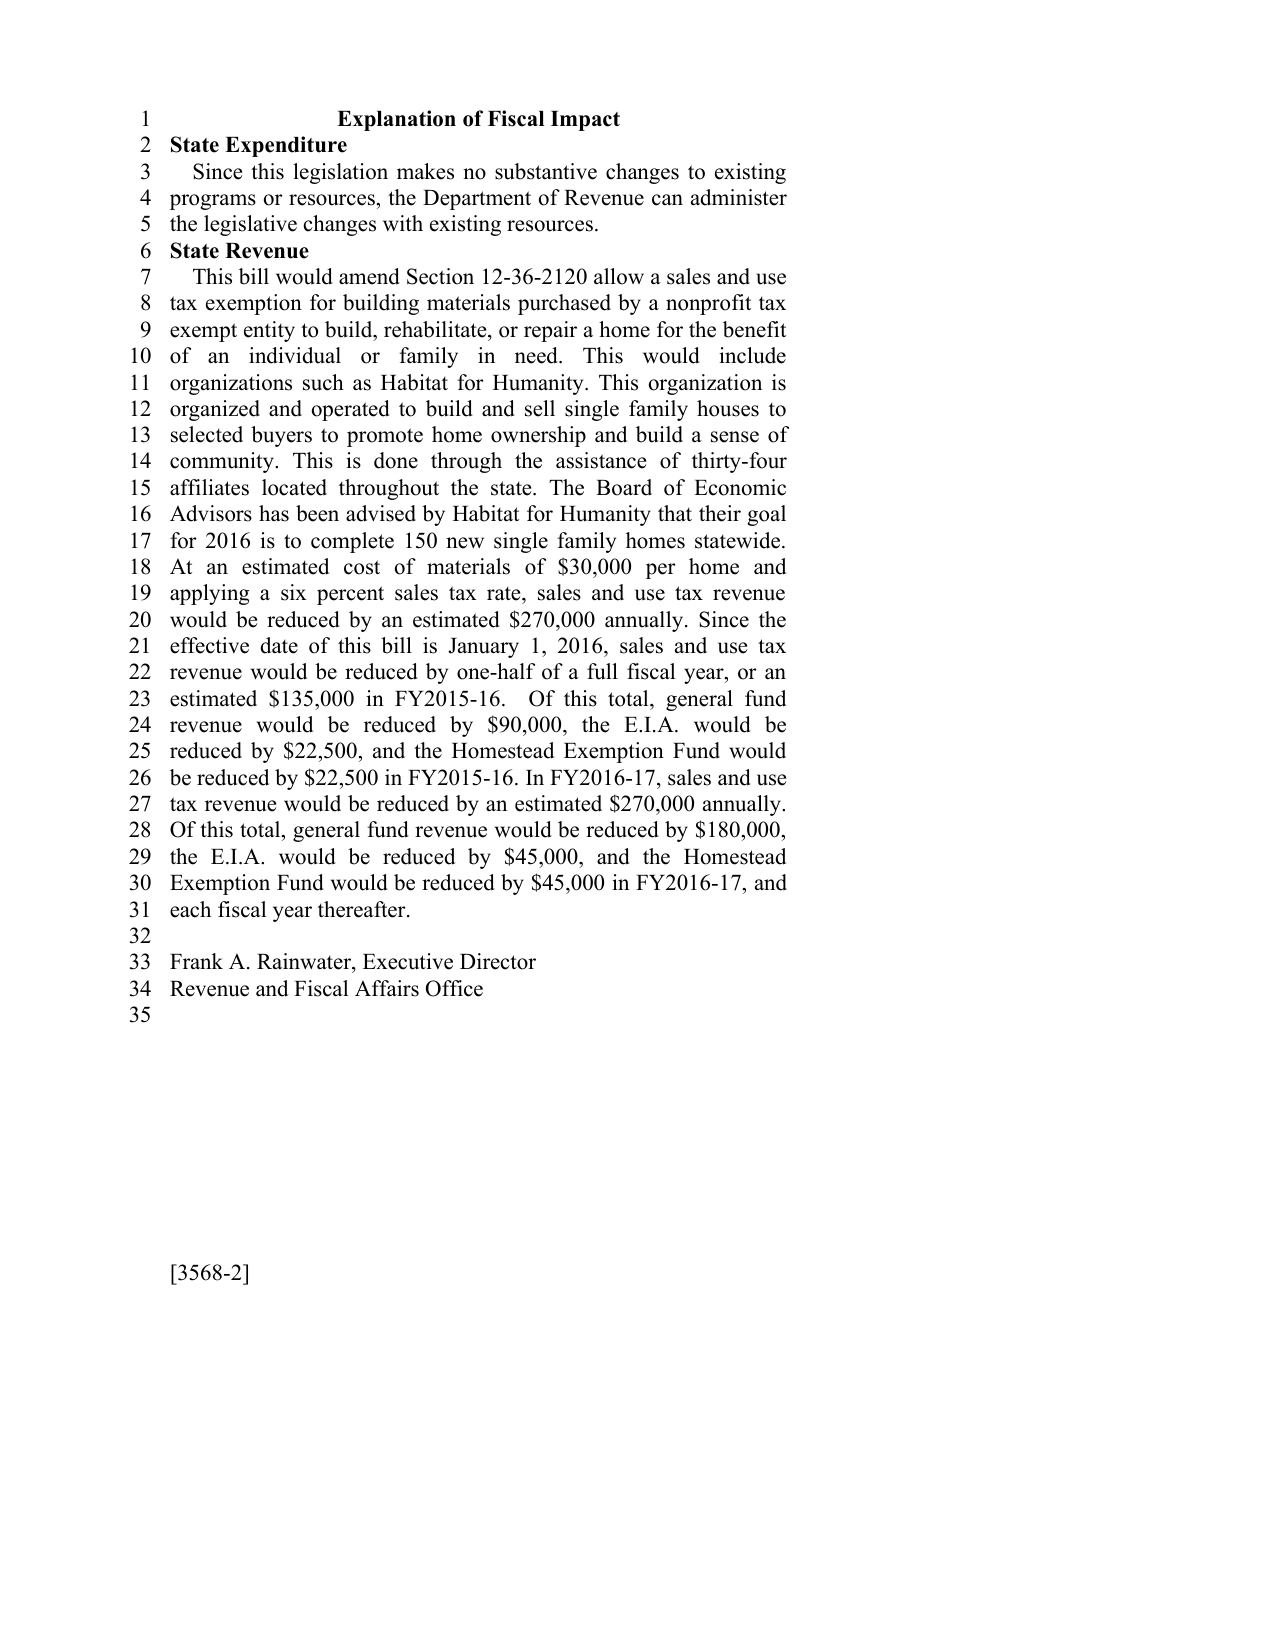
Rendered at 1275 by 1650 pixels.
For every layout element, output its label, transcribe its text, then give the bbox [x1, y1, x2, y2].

text Explanation of Fiscal Impact [169, 105, 787, 131]
text Since this legislation makes no substantive changes to existing programs or resources, the Department of Revenue can administer the legislative changes with existing resources. [169, 158, 787, 237]
text State Expenditure [169, 131, 787, 158]
text Frank A. Rainwater, Executive Director [169, 948, 787, 975]
text State Revenue [169, 237, 787, 263]
text This bill would amend Section 12-36-2120 allow a sales and use tax exemption for building materials purchased by a nonprofit tax exempt entity to build, rehabilitate, or repair a home for the benefit of an individual or family in need. This would include organizations such as Habitat for Humanity. This organization is organized and operated to build and sell single family houses to selected buyers to promote home ownership and build a sense of community. This is done through the assistance of thirty-four affiliates located throughout the state. The Board of Economic Advisors has been advised by Habitat for Humanity that their goal for 2016 is to complete 150 new single family homes statewide. At an estimated cost of materials of $30,000 per home and applying a six percent sales tax rate, sales and use tax revenue would be reduced by an estimated $270,000 annually. Since the effective date of this bill is January 1, 2016, sales and use tax revenue would be reduced by one-half of a full fiscal year, or an estimated $135,000 in FY2015-16. Of this total, general fund revenue would be reduced by $90,000, the E.I.A. would be reduced by $22,500, and the Homestead Exemption Fund would be reduced by $22,500 in FY2015-16. In FY2016-17, sales and use tax revenue would be reduced by an estimated $270,000 annually. Of this total, general fund revenue would be reduced by $180,000, the E.I.A. would be reduced by $45,000, and the Homestead Exemption Fund would be reduced by $45,000 in FY2016-17, and each fiscal year thereafter. [169, 263, 787, 922]
text Revenue and Fiscal Affairs Office [169, 975, 787, 1001]
